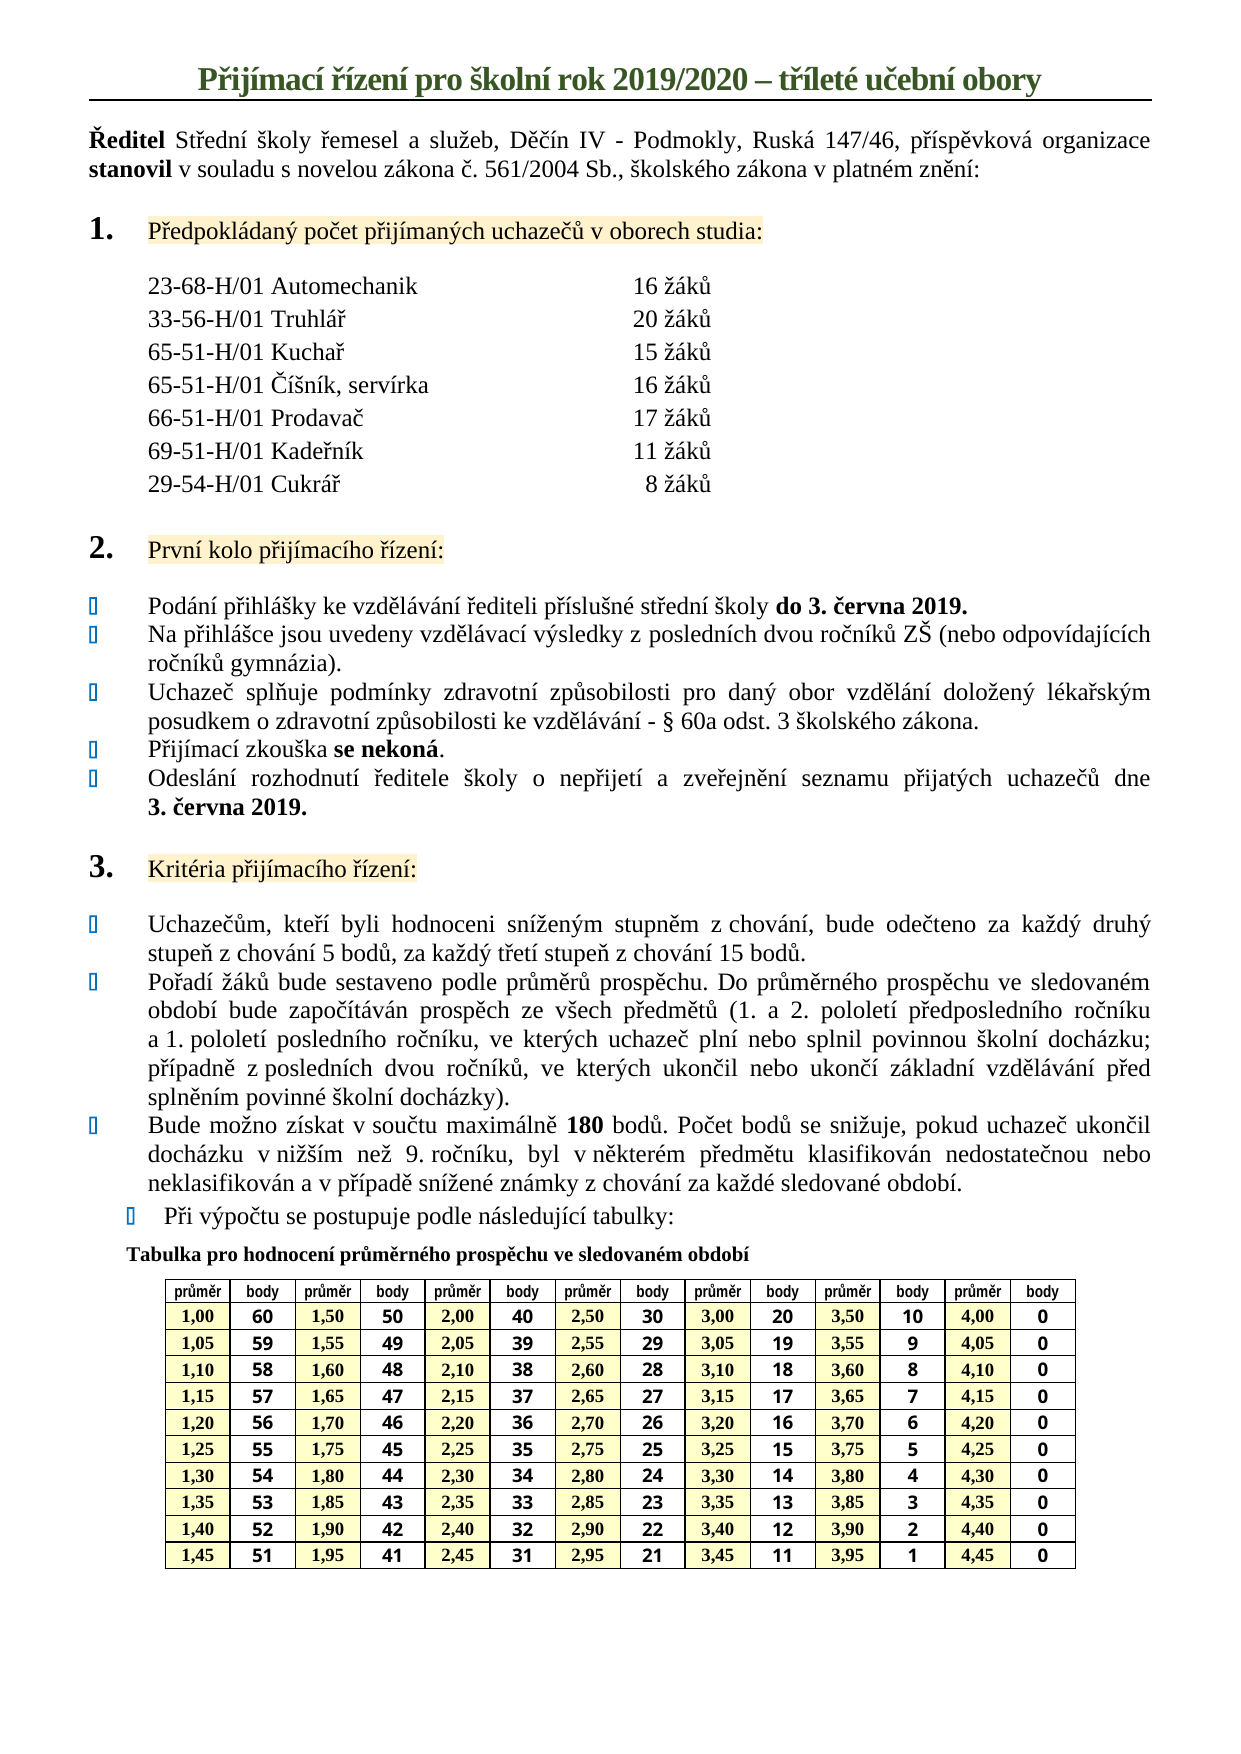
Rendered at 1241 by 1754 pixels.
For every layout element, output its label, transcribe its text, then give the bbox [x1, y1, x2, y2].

table_cell 1,80 [296, 1463, 360, 1488]
table_cell 3,10 [686, 1356, 750, 1382]
table_cell 0 [1011, 1463, 1075, 1488]
table_cell 1,95 [296, 1543, 360, 1568]
table_header body [621, 1280, 684, 1302]
table_cell 56 [231, 1410, 295, 1435]
table_cell 50 [361, 1303, 424, 1329]
list Při výpočtu se postupuje podle následující tabulky: [126, 1201, 1152, 1229]
table_cell 36 [491, 1410, 555, 1435]
list Podání přihlášky ke vzdělávání řediteli příslušné střední školy do 3. června 2019. [89, 591, 1152, 619]
list Uchazeč splňuje podmínky zdravotní způsobilosti pro daný obor vzdělání doložený lékařským posudkem o zdravotní způsobilosti ke vzdělávání - § 60a odst. 3 školského zákona. [89, 677, 1152, 734]
table_cell 4,05 [946, 1330, 1010, 1355]
list Předpokládaný počet přijímaných uchazečů v oborech studia: [89, 208, 1152, 246]
table_cell 25 [621, 1436, 684, 1462]
table_cell 4,25 [946, 1436, 1010, 1462]
table_cell 2,40 [426, 1516, 489, 1541]
table_cell 32 [491, 1516, 555, 1541]
table_cell 2,05 [426, 1330, 489, 1355]
table_cell 3,70 [816, 1410, 879, 1435]
table_cell 2,20 [426, 1410, 489, 1435]
table_cell 3,90 [816, 1516, 879, 1541]
table_cell 31 [491, 1543, 555, 1568]
table_cell 41 [361, 1543, 424, 1568]
table_cell 1,50 [296, 1303, 360, 1329]
table_cell 2,95 [556, 1543, 620, 1568]
text Ředitel Střední školy řemesel a služeb, Děčín IV - Podmokly, Ruská 147/46, příspěvková organizace stanovil v souladu s novelou zákona č. 561/2004 Sb., školského zákona v platném znění: [89, 126, 1152, 183]
table_cell 4,30 [946, 1463, 1010, 1488]
table_cell 2,60 [556, 1356, 620, 1382]
table_cell 45 [361, 1436, 424, 1462]
table_cell 21 [621, 1543, 684, 1568]
table_cell 4,40 [946, 1516, 1010, 1541]
table_cell 1,00 [166, 1303, 229, 1329]
table_cell 2,80 [556, 1463, 620, 1488]
table_cell 3,05 [686, 1330, 750, 1355]
table_cell 14 [751, 1463, 815, 1488]
table_cell 39 [491, 1330, 555, 1355]
table_cell 3,60 [816, 1356, 879, 1382]
table_header body [751, 1280, 815, 1302]
text 33-56-H/01 Truhlář 20 žáků [148, 304, 1152, 333]
table_cell 4,15 [946, 1383, 1010, 1408]
table_cell 3,95 [816, 1543, 879, 1568]
table_cell 1,85 [296, 1489, 360, 1515]
table_cell 11 [751, 1543, 815, 1568]
table_header průměr [816, 1280, 879, 1302]
table_cell 18 [751, 1356, 815, 1382]
table_cell 33 [491, 1489, 555, 1515]
table_cell 3 [881, 1489, 944, 1515]
table_cell 2,75 [556, 1436, 620, 1462]
table_cell 38 [491, 1356, 555, 1382]
text 65-51-H/01 Kuchař 15 žáků [148, 337, 1152, 366]
table_cell 1,70 [296, 1410, 360, 1435]
table_cell 1,45 [166, 1543, 229, 1568]
table_cell 3,65 [816, 1383, 879, 1408]
text Přijímací řízení pro školní rok 2019/2020 – tříleté učební obory [89, 59, 1152, 99]
table_cell 1,55 [296, 1330, 360, 1355]
table_cell 60 [231, 1303, 295, 1329]
table_header body [361, 1280, 424, 1302]
table_cell 43 [361, 1489, 424, 1515]
table_cell 4,10 [946, 1356, 1010, 1382]
table_cell 48 [361, 1356, 424, 1382]
table_cell 44 [361, 1463, 424, 1488]
table_cell 3,85 [816, 1489, 879, 1515]
table_cell 3,40 [686, 1516, 750, 1541]
table_cell 0 [1011, 1330, 1075, 1355]
table_cell 8 [881, 1356, 944, 1382]
table_cell 7 [881, 1383, 944, 1408]
list Pořadí žáků bude sestaveno podle průměrů prospěchu. Do průměrného prospěchu ve sledovaném období bude započítáván prospěch ze všech předmětů (1. a 2. pololetí předposledního ročníku a 1. pololetí posledního ročníku, ve kterých uchazeč plní nebo splnil povinnou školní docházku; případně z posledních dvou ročníků, ve kterých ukončil nebo ukončí základní vzdělávání před splněním povinné školní docházky). [89, 967, 1152, 1110]
table_header body [231, 1280, 295, 1302]
table_cell 1,15 [166, 1383, 229, 1408]
table_cell 12 [751, 1516, 815, 1541]
table_cell 23 [621, 1489, 684, 1515]
table_cell 3,20 [686, 1410, 750, 1435]
table_cell 29 [621, 1330, 684, 1355]
table_cell 2,55 [556, 1330, 620, 1355]
list Na přihlášce jsou uvedeny vzdělávací výsledky z posledních dvou ročníků ZŠ (nebo odpovídajících ročníků gymnázia). [89, 619, 1152, 677]
table_cell 15 [751, 1436, 815, 1462]
table_cell 2,10 [426, 1356, 489, 1382]
table_cell 4 [881, 1463, 944, 1488]
list První kolo přijímacího řízení: [89, 527, 1152, 566]
table_cell 3,25 [686, 1436, 750, 1462]
text 65-51-H/01 Číšník, servírka 16 žáků [148, 370, 1152, 399]
table_cell 4,20 [946, 1410, 1010, 1435]
table_cell 1,75 [296, 1436, 360, 1462]
table_cell 2,90 [556, 1516, 620, 1541]
table_cell 1,20 [166, 1410, 229, 1435]
list Bude možno získat v součtu maximálně 180 bodů. Počet bodů se snižuje, pokud uchazeč ukončil docházku v nižším než 9. ročníku, byl v některém předmětu klasifikován nedostatečnou nebo neklasifikován a v případě snížené známky z chování za každé sledované období. [89, 1110, 1152, 1197]
table_cell 0 [1011, 1410, 1075, 1435]
table_cell 47 [361, 1383, 424, 1408]
table_cell 34 [491, 1463, 555, 1488]
table_cell 4,35 [946, 1489, 1010, 1515]
table_cell 40 [491, 1303, 555, 1329]
table_cell 30 [621, 1303, 684, 1329]
table_cell 3,45 [686, 1543, 750, 1568]
table_cell 19 [751, 1330, 815, 1355]
table_cell 2,25 [426, 1436, 489, 1462]
table_header průměr [296, 1280, 360, 1302]
table_header průměr [166, 1280, 229, 1302]
table_cell 49 [361, 1330, 424, 1355]
text 29-54-H/01 Cukrář 8 žáků [148, 469, 1152, 498]
table_cell 3,75 [816, 1436, 879, 1462]
table_header body [881, 1280, 944, 1302]
table_header průměr [686, 1280, 750, 1302]
table_cell 22 [621, 1516, 684, 1541]
table_cell 0 [1011, 1356, 1075, 1382]
table_cell 16 [751, 1410, 815, 1435]
table_cell 3,00 [686, 1303, 750, 1329]
list Kritéria přijímacího řízení: [89, 846, 1152, 884]
table_cell 1,05 [166, 1330, 229, 1355]
table_cell 1,30 [166, 1463, 229, 1488]
table_cell 2,30 [426, 1463, 489, 1488]
table_cell 0 [1011, 1489, 1075, 1515]
table_cell 2,85 [556, 1489, 620, 1515]
table_cell 5 [881, 1436, 944, 1462]
table_cell 3,80 [816, 1463, 879, 1488]
table_cell 9 [881, 1330, 944, 1355]
table_cell 27 [621, 1383, 684, 1408]
table_cell 1 [881, 1543, 944, 1568]
table_cell 1,25 [166, 1436, 229, 1462]
table_cell 59 [231, 1330, 295, 1355]
table_cell 2,50 [556, 1303, 620, 1329]
table_cell 20 [751, 1303, 815, 1329]
table_cell 0 [1011, 1516, 1075, 1541]
table_cell 2,35 [426, 1489, 489, 1515]
table_header body [1011, 1280, 1075, 1302]
table_cell 4,00 [946, 1303, 1010, 1329]
table_header průměr [556, 1280, 620, 1302]
table_cell 0 [1011, 1543, 1075, 1568]
table_cell 58 [231, 1356, 295, 1382]
table_cell 2 [881, 1516, 944, 1541]
table_cell 3,35 [686, 1489, 750, 1515]
table_cell 42 [361, 1516, 424, 1541]
table_cell 3,50 [816, 1303, 879, 1329]
table_cell 1,35 [166, 1489, 229, 1515]
table_cell 2,45 [426, 1543, 489, 1568]
table_cell 26 [621, 1410, 684, 1435]
table_cell 2,15 [426, 1383, 489, 1408]
table_cell 2,00 [426, 1303, 489, 1329]
table_cell 10 [881, 1303, 944, 1329]
table_cell 3,55 [816, 1330, 879, 1355]
list Přijímací zkouška se nekoná. [89, 734, 1152, 763]
table_cell 17 [751, 1383, 815, 1408]
table_cell 3,15 [686, 1383, 750, 1408]
text 69-51-H/01 Kadeřník 11 žáků [148, 436, 1152, 465]
table_cell 1,10 [166, 1356, 229, 1382]
table_cell 3,30 [686, 1463, 750, 1488]
table_header body [491, 1280, 555, 1302]
table_cell 13 [751, 1489, 815, 1515]
table_header průměr [946, 1280, 1010, 1302]
text 66-51-H/01 Prodavač 17 žáků [148, 403, 1152, 432]
table_cell 35 [491, 1436, 555, 1462]
table_cell 1,65 [296, 1383, 360, 1408]
table_cell 28 [621, 1356, 684, 1382]
table_header průměr [426, 1280, 489, 1302]
table_cell 53 [231, 1489, 295, 1515]
table_cell 4,45 [946, 1543, 1010, 1568]
table_cell 57 [231, 1383, 295, 1408]
table_cell 37 [491, 1383, 555, 1408]
table_cell 51 [231, 1543, 295, 1568]
table_cell 54 [231, 1463, 295, 1488]
table_cell 2,65 [556, 1383, 620, 1408]
text Tabulka pro hodnocení průměrného prospěchu ve sledovaném období [126, 1242, 1152, 1266]
text 23-68-H/01 Automechanik 16 žáků [148, 271, 1152, 300]
table_cell 1,60 [296, 1356, 360, 1382]
table_cell 0 [1011, 1436, 1075, 1462]
table_cell 24 [621, 1463, 684, 1488]
table_cell 52 [231, 1516, 295, 1541]
table_cell 55 [231, 1436, 295, 1462]
table_cell 2,70 [556, 1410, 620, 1435]
table_cell 6 [881, 1410, 944, 1435]
list Odeslání rozhodnutí ředitele školy o nepřijetí a zveřejnění seznamu přijatých uchazečů dne 3. června 2019. [89, 763, 1152, 821]
list Uchazečům, kteří byli hodnoceni sníženým stupněm z chování, bude odečteno za každý druhý stupeň z chování 5 bodů, za každý třetí stupeň z chování 15 bodů. [89, 909, 1152, 967]
table_cell 0 [1011, 1303, 1075, 1329]
table_cell 1,90 [296, 1516, 360, 1541]
table_cell 1,40 [166, 1516, 229, 1541]
table_cell 46 [361, 1410, 424, 1435]
table_cell 0 [1011, 1383, 1075, 1408]
